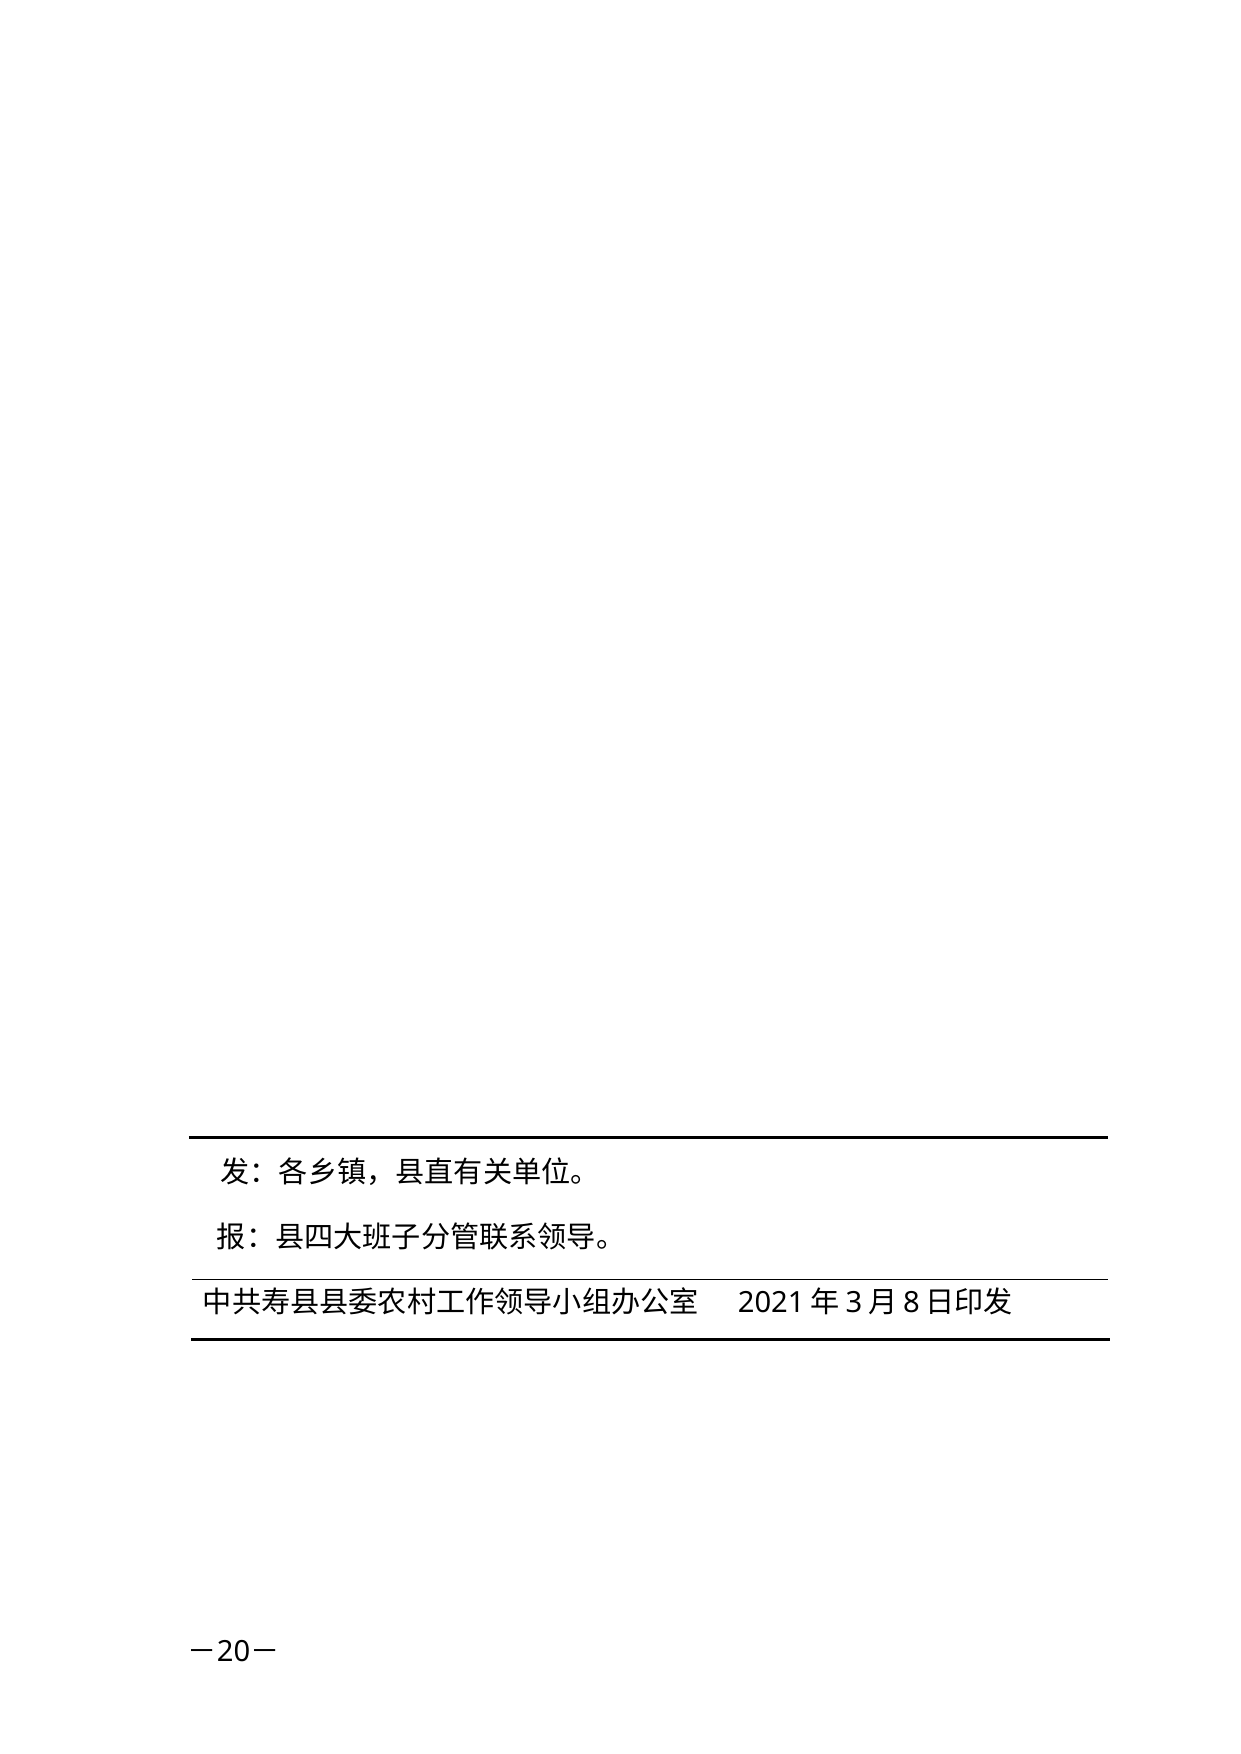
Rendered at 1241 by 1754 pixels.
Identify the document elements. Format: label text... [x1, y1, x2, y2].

text 报：县四大班子分管联系领导。 [187, 1202, 1053, 1267]
text 中共寿县县委农村工作领导小组办公室 2021年3月8日印发 [187, 1267, 1053, 1332]
text 发：各乡镇，县直有关单位。 [187, 1137, 1053, 1202]
